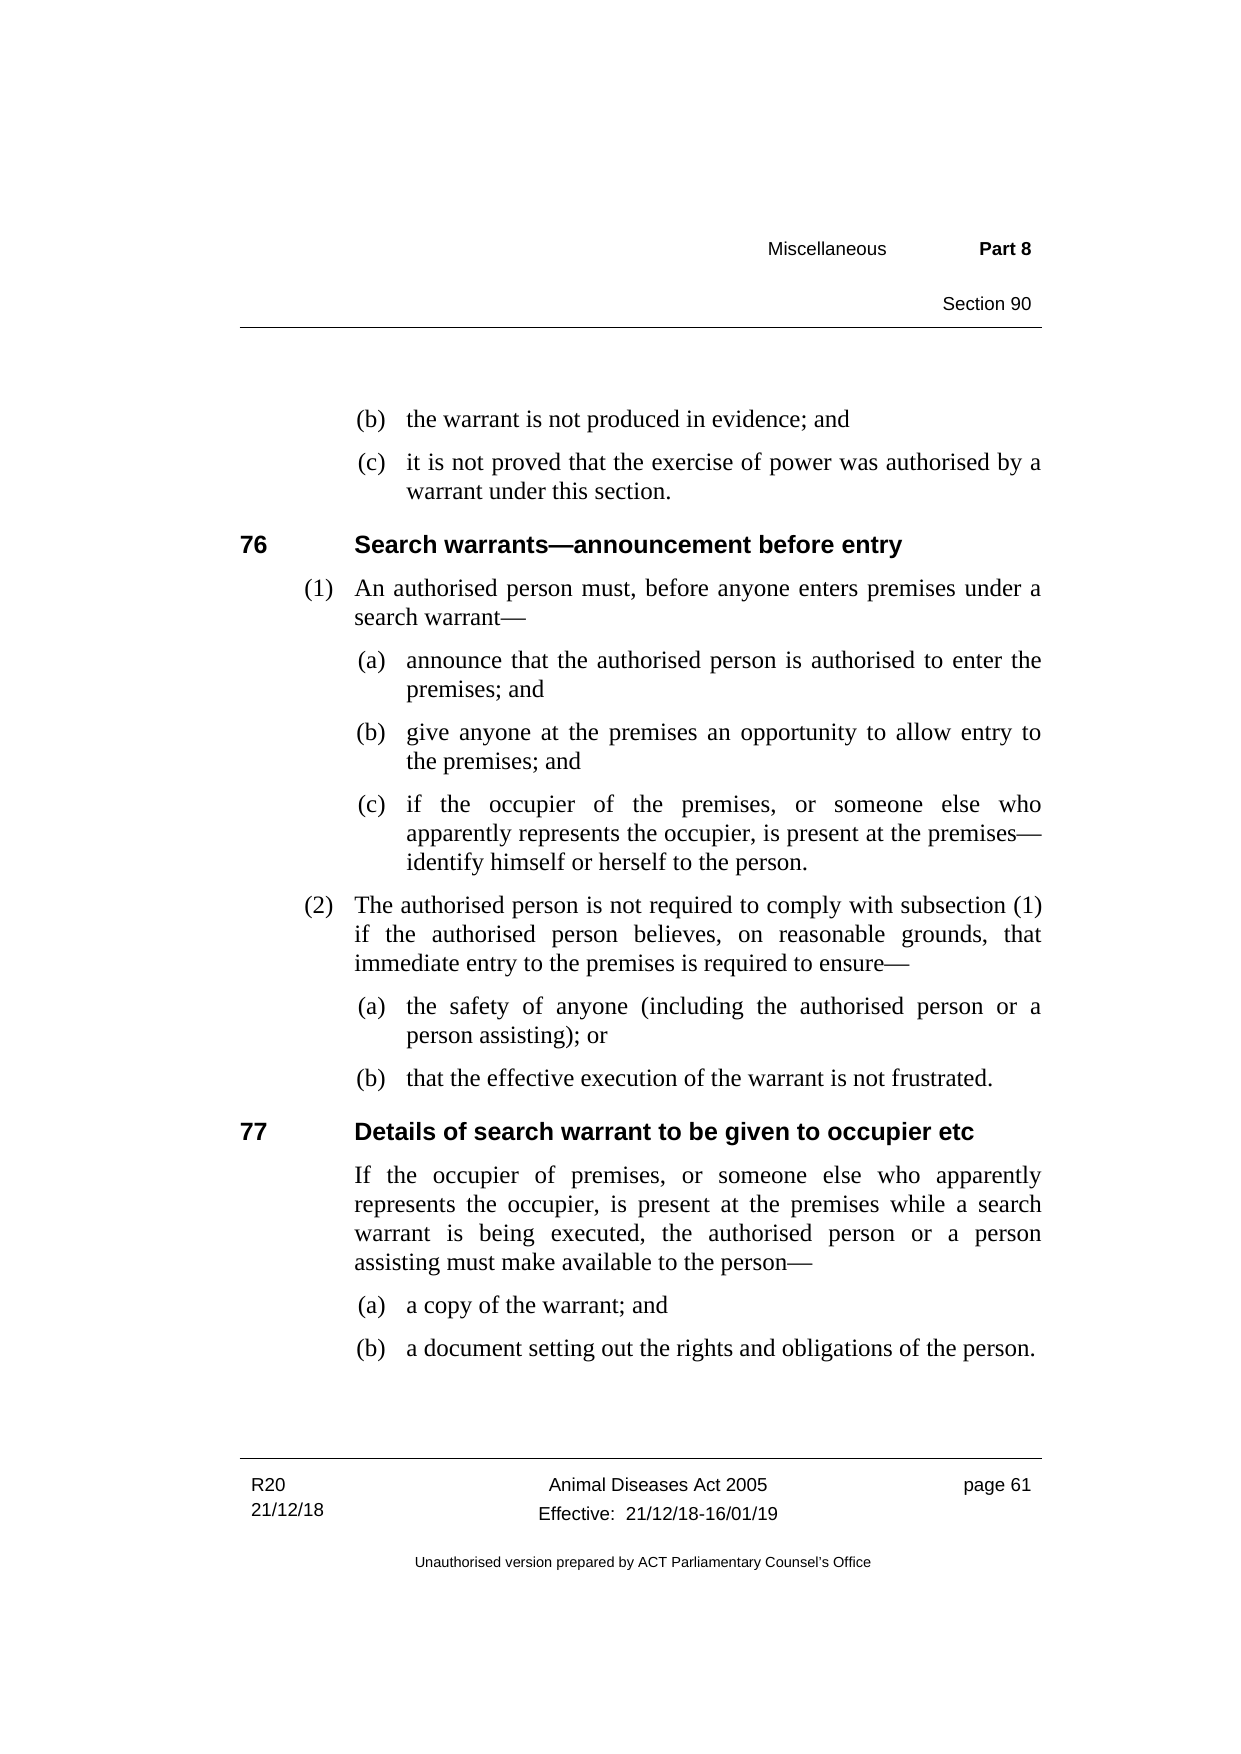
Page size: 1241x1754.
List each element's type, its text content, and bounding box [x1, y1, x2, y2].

text (c) if the occupier of the premises, or someone else who apparently represents the occupier, is present at the premises—identify himself or herself to the person. [239, 789, 1042, 876]
text (a) the safety of anyone (including the authorised person or a person assisting); or [239, 991, 1042, 1049]
text (a) a copy of the warrant; and [239, 1290, 1042, 1319]
text (a) announce that the authorised person is authorised to enter the premises; and [239, 645, 1042, 703]
text (b) a document setting out the rights and obligations of the person. [239, 1333, 1042, 1362]
text (b) that the effective execution of the warrant is not frustrated. [239, 1063, 1042, 1092]
text 76 Search warrants—announcement before entry [239, 530, 1042, 559]
text (c) it is not proved that the exercise of power was authorised by a warrant under this section. [239, 447, 1042, 505]
text (b) give anyone at the premises an opportunity to allow entry to the premises; and [239, 717, 1042, 775]
text If the occupier of premises, or someone else who apparently represents the occupier, is present at the premises while a search warrant is being executed, the authorised person or a person assisting must make available to the person— [354, 1160, 1042, 1275]
text (1) An authorised person must, before anyone enters premises under a search warrant— [239, 573, 1042, 631]
text (b) the warrant is not produced in evidence; and [239, 404, 1042, 433]
text 77 Details of search warrant to be given to occupier etc [239, 1117, 1042, 1146]
text (2) The authorised person is not required to comply with subsection (1) if the authorised person believes, on reasonable grounds, that immediate entry to the premises is required to ensure— [239, 890, 1042, 977]
